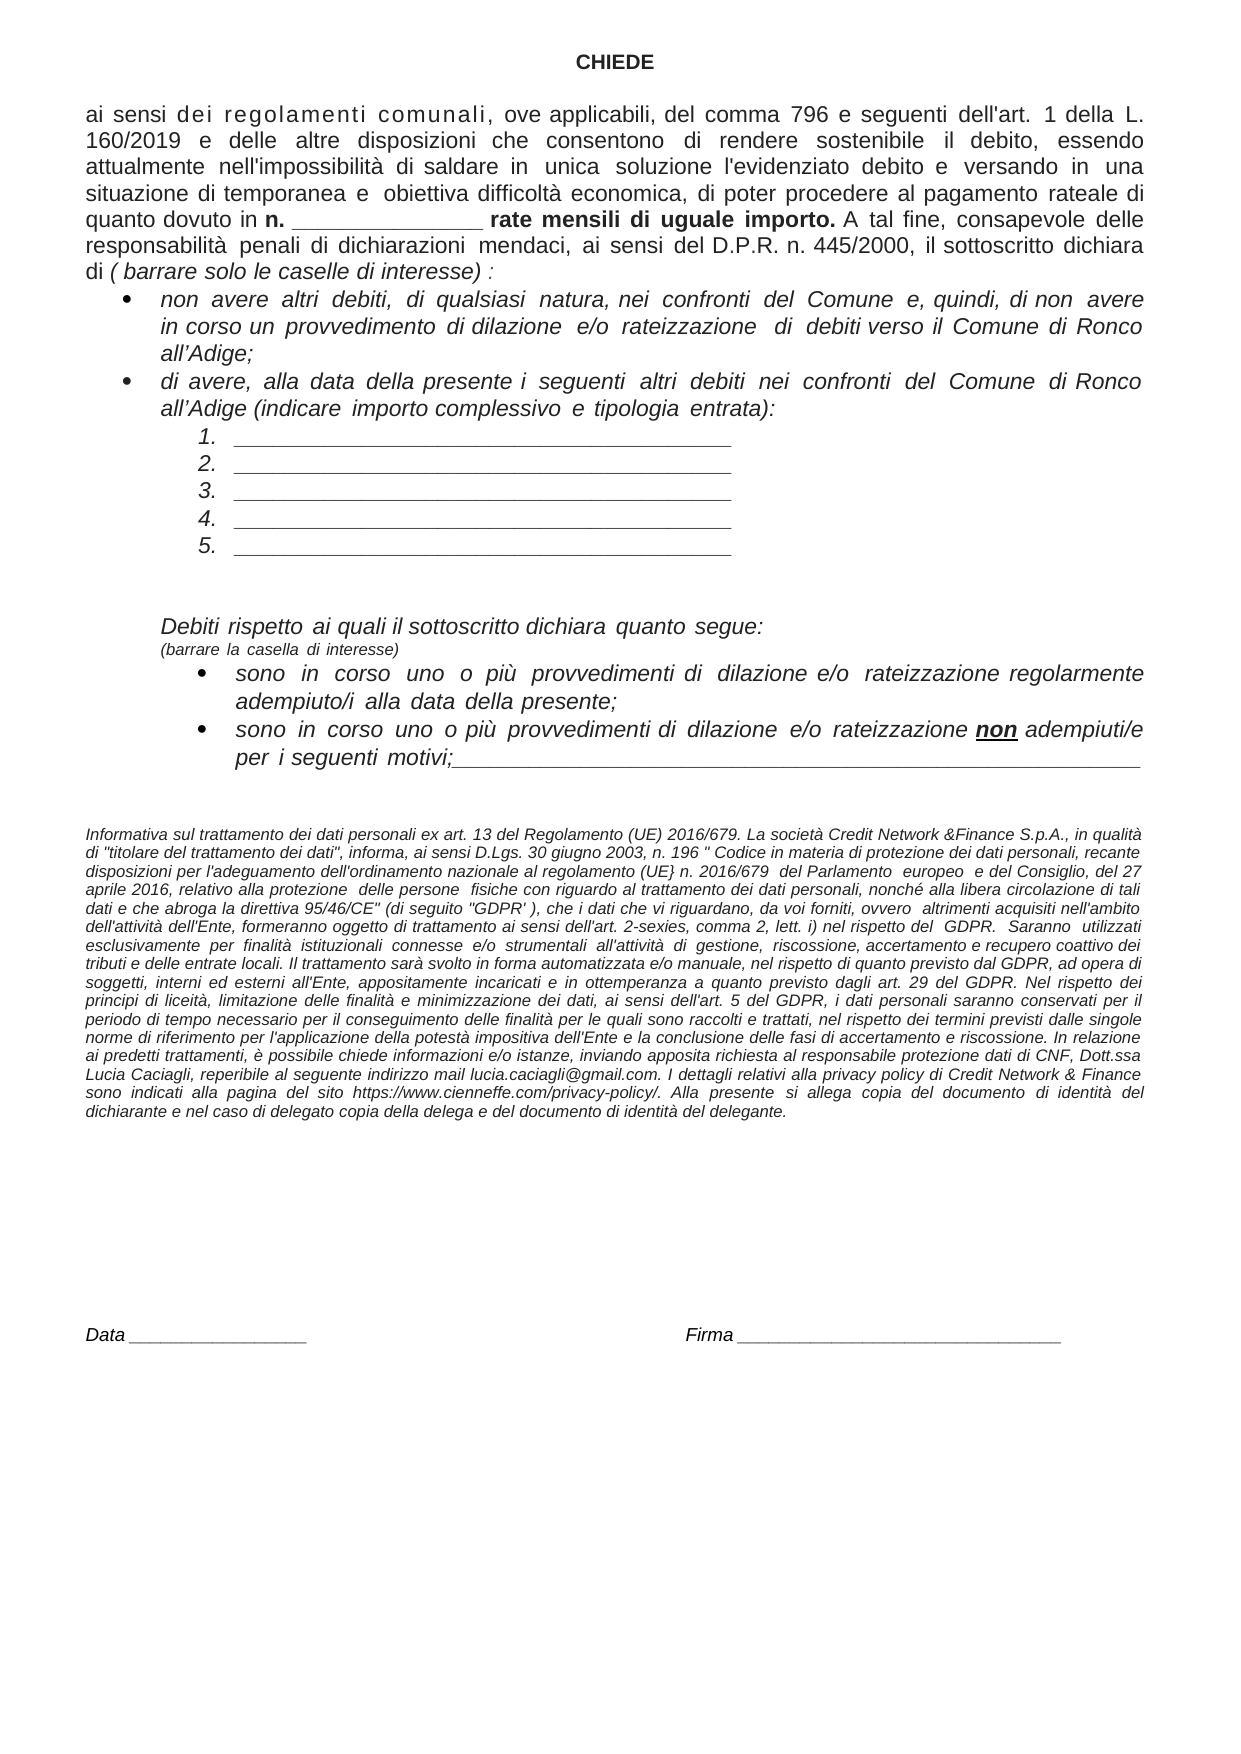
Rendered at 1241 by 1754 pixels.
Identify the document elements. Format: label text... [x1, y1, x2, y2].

list non avere altri debiti, di qualsiasi natura, nei confronti del Comune e, quindi, di non avere in corso un provvedimento di dilazione e/o rateizzazione di debiti verso il Comune di Ronco all’Adige; [123, 286, 1144, 367]
text ai sensi dei regolamenti comunali, ove applicabili, del comma 796 e seguenti dell'art. 1 della L. 160/2019 e delle altre disposizioni che consentono di rendere sostenibile il debito, essendo attualmente nell'impossibilità di saldare in unica soluzione l'evidenziato debito e versando in una situazione di temporanea e obiettiva difficoltà economica, di poter procedere al pagamento rateale di quanto dovuto in n. _______________ rate mensili di uguale importo. A tal fine, consapevole delle responsabilità penali di dichiarazioni mendaci, ai sensi del D.P.R. n. 445/2000, il sottoscritto dichiara di ( barrare solo le caselle di interesse) : [85, 101, 1144, 284]
list sono in corso uno o più provvedimenti di dilazione e/o rateizzazione non adempiuti/e per i seguenti motivi;______________________________________________________ [198, 716, 1144, 770]
text Informativa sul trattamento dei dati personali ex art. 13 del Regolamento (UE) 2016/679. La società Credit Network &Finance S.p.A., in qualità di "titolare del trattamento dei dati", informa, ai sensi D.Lgs. 30 giugno 2003, n. 196 " Codice in materia di protezione dei dati personali, recante disposizioni per l'adeguamento dell'ordinamento nazionale al regolamento (UE} n. 2016/679 del Parlamento europeo e del Consiglio, del 27 aprile 2016, relativo alla protezione delle persone fisiche con riguardo al trattamento dei dati personali, nonché alla libera circolazione di tali dati e che abroga la direttiva 95/46/CE" (di seguito "GDPR' ), che i dati che vi riguardano, da voi forniti, ovvero altrimenti acquisiti nell'ambito dell'attività dell'Ente, formeranno oggetto di trattamento ai sensi dell'art. 2-sexies, comma 2, lett. i) nel rispetto del GDPR. Saranno utilizzati esclusivamente per finalità istituzionali connesse e/o strumentali all'attività di gestione, riscossione, accertamento e recupero coattivo dei tributi e delle entrate locali. Il trattamento sarà svolto in forma automatizzata e/o manuale, nel rispetto di quanto previsto dal GDPR, ad opera di soggetti, interni ed esterni all'Ente, appositamente incaricati e in ottemperanza a quanto previsto dagli art. 29 del GDPR. Nel rispetto dei principi di liceità, limitazione delle finalità e minimizzazione dei dati, ai sensi dell'art. 5 del GDPR, i dati personali saranno conservati per il periodo di tempo necessario per il conseguimento delle finalità per le quali sono raccolti e trattati, nel rispetto dei termini previsti dalle singole norme di riferimento per l'applicazione della potestà impositiva dell'Ente e la conclusione delle fasi di accertamento e riscossione. In relazione ai predetti trattamenti, è possibile chiede informazioni e/o istanze, inviando apposita richiesta al responsabile protezione dati di CNF, Dott.ssa Lucia Caciagli, reperibile al seguente indirizzo mail lucia.caciagli@gmail.com. I dettagli relativi alla privacy policy di Credit Network & Finance sono indicati alla pagina del sito https://www.cienneffe.com/privacy-policy/. Alla presente si allega copia del documento di identità del dichiarante e nel caso di delegato copia della delega e del documento di identità del delegante. [85, 826, 1144, 1121]
list di avere, alla data della presente i seguenti altri debiti nei confronti del Comune di Ronco all’Adige (indicare importo complessivo e tipologia entrata): [123, 368, 1144, 422]
text Data _________________ Firma _______________________________ [85, 1324, 1135, 1346]
text CHIEDE [85, 48, 1144, 75]
text (barrare la casella di interesse) [85, 640, 1144, 659]
text Debiti rispetto ai quali il sottoscritto dichiara quanto segue: [85, 613, 1144, 639]
list _______________________________________ [198, 504, 1144, 531]
list _______________________________________ [198, 449, 1144, 477]
list _______________________________________ [198, 477, 1144, 504]
list sono in corso uno o più provvedimenti di dilazione e/o rateizzazione regolarmente adempiuto/i alla data della presente; [198, 660, 1144, 714]
list _______________________________________ [198, 531, 1144, 559]
list _______________________________________ [198, 422, 1144, 449]
